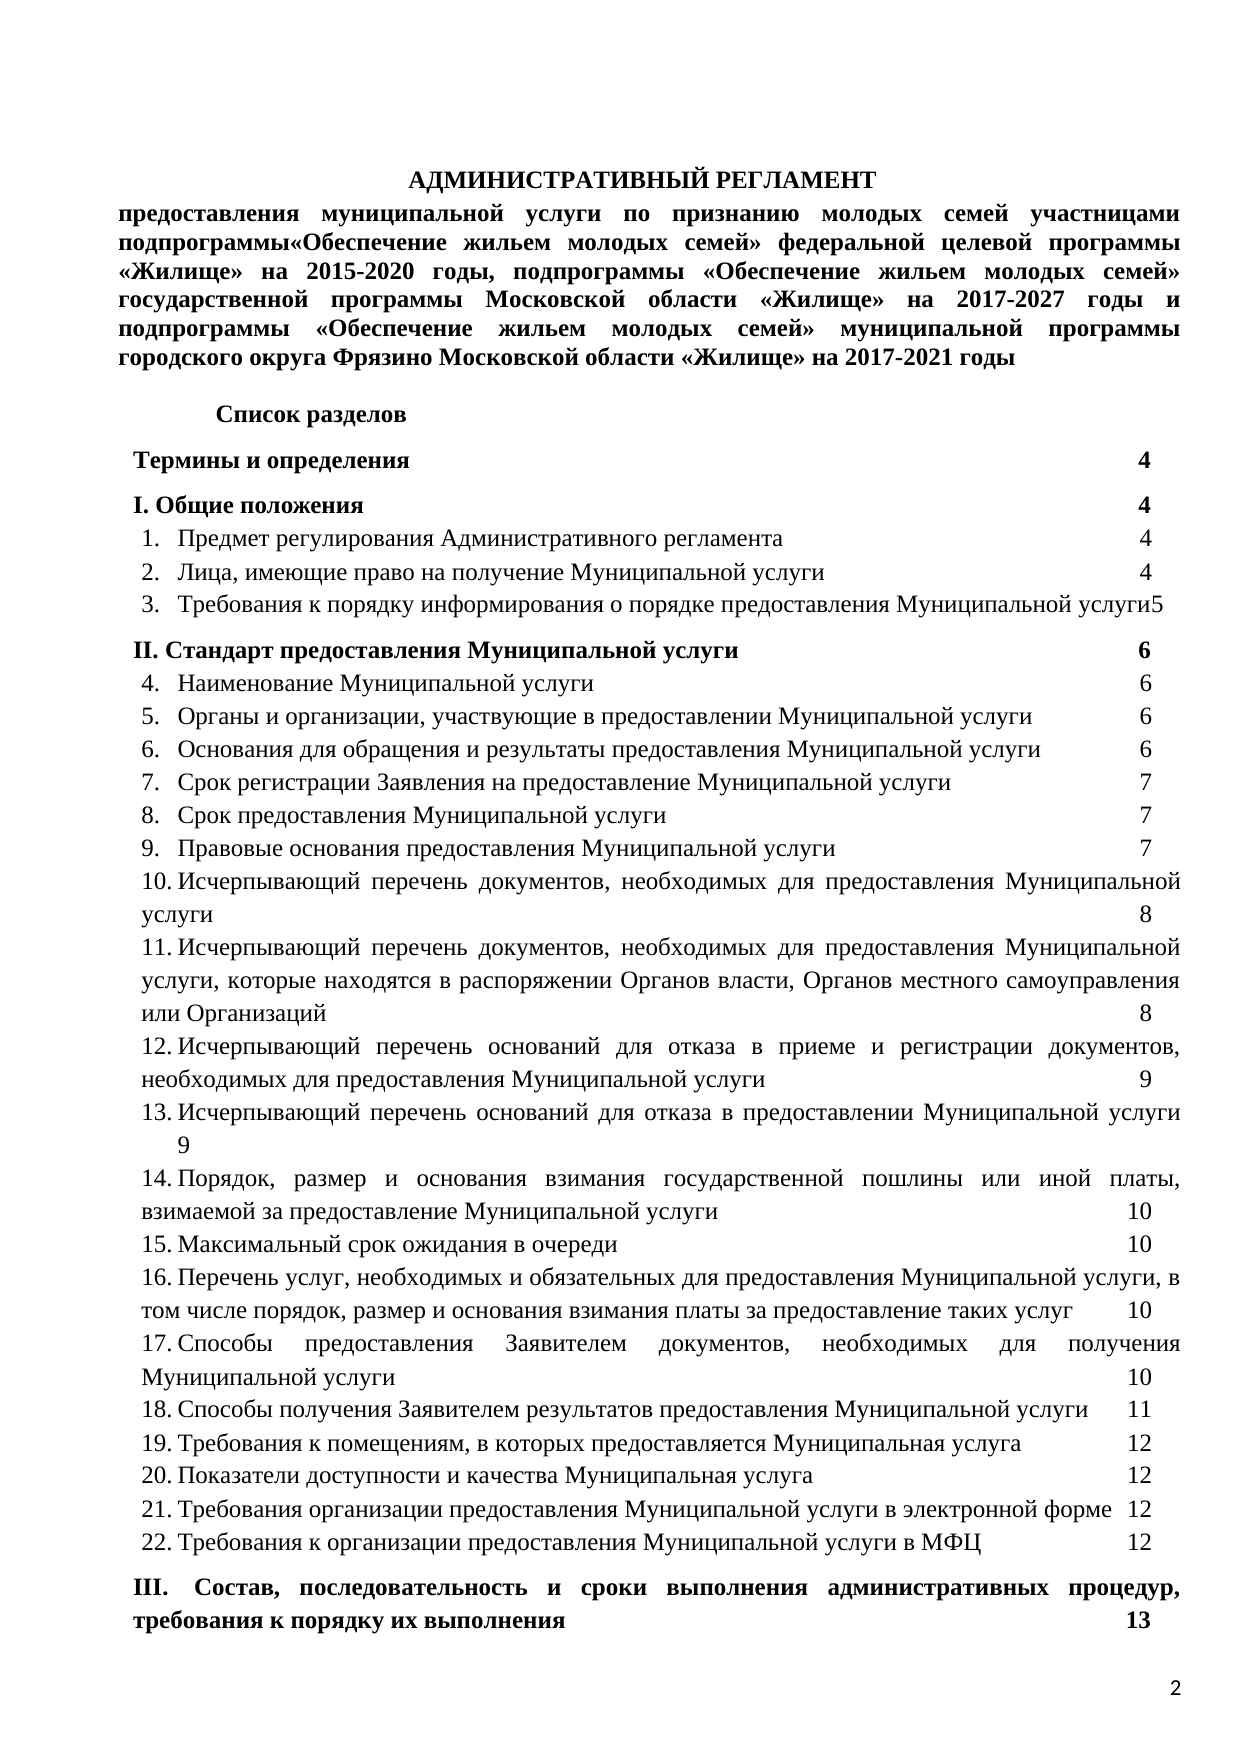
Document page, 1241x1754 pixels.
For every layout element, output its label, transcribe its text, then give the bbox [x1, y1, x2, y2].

text 20. Показатели доступности и качества Муниципальная услуга 12 [141, 1461, 1181, 1489]
text 9. Правовые основания предоставления Муниципальной услуги 7 [141, 833, 1181, 862]
text Список разделов [118, 399, 1181, 428]
text 3. Требования к порядку информирования о порядке предоставления Муниципальной услуги 5 [141, 589, 1181, 618]
text 13. Исчерпывающий перечень оснований для отказа в предоставлении Муниципальной услуги 9 [141, 1097, 1181, 1159]
text II. Стандарт предоставления Муниципальной услуги 6 [133, 635, 1181, 664]
text 8. Срок предоставления Муниципальной услуги 7 [141, 800, 1181, 829]
text 4. Наименование Муниципальной услуги 6 [141, 668, 1181, 697]
text III. Состав, последовательность и сроки выполнения административных процедур, требования к порядку их выполнения 13 [133, 1572, 1181, 1634]
text 12. Исчерпывающий перечень оснований для отказа в приеме и регистрации документов, необходимых для предоставления Муниципальной услуги 9 [141, 1031, 1181, 1093]
text предоставления муниципальной услуги по признанию молодых семей участницами подпрограммы«Обеспечение жильем молодых семей» федеральной целевой программы «Жилище» на 2015-2020 годы, подпрограммы «Обеспечение жильем молодых семей» государственной программы Московской области «Жилище» на 2017-2027 годы и подпрограммы «Обеспечение жильем молодых семей» муниципальной программы городского округа Фрязино Московской области «Жилище» на 2017-2021 годы [118, 198, 1181, 371]
text АДМИНИСТРАТИВНЫЙ РЕГЛАМЕНТ [118, 165, 1166, 194]
text I. Общие положения 4 [133, 491, 1181, 519]
text 19. Требования к помещениям, в которых предоставляется Муниципальная услуга 12 [141, 1428, 1181, 1456]
text 6. Основания для обращения и результаты предоставления Муниципальной услуги 6 [141, 734, 1181, 763]
text Термины и определения 4 [133, 445, 1181, 474]
text 2. Лица, имеющие право на получение Муниципальной услуги 4 [141, 557, 1181, 585]
text 15. Максимальный срок ожидания в очереди 10 [141, 1229, 1181, 1258]
text 22. Требования к организации предоставления Муниципальной услуги в МФЦ 12 [141, 1527, 1181, 1555]
text 18. Способы получения Заявителем результатов предоставления Муниципальной услуги 11 [141, 1394, 1181, 1423]
text 10. Исчерпывающий перечень документов, необходимых для предоставления Муниципальной услуги 8 [141, 866, 1181, 928]
text 11. Исчерпывающий перечень документов, необходимых для предоставления Муниципальной услуги, которые находятся в распоряжении Органов власти, Органов местного самоуправления или Организаций 8 [141, 932, 1181, 1027]
text 21. Требования организации предоставления Муниципальной услуги в электронной форме 12 [141, 1494, 1181, 1522]
text 1. Предмет регулирования Административного регламента 4 [141, 523, 1181, 552]
text 16. Перечень услуг, необходимых и обязательных для предоставления Муниципальной услуги, в том числе порядок, размер и основания взимания платы за предоставление таких услуг 10 [141, 1262, 1181, 1324]
text 17. Способы предоставления Заявителем документов, необходимых для получения Муниципальной услуги 10 [141, 1328, 1181, 1390]
text 7. Срок регистрации Заявления на предоставление Муниципальной услуги 7 [141, 767, 1181, 796]
text 14. Порядок, размер и основания взимания государственной пошлины или иной платы, взимаемой за предоставление Муниципальной услуги 10 [141, 1163, 1181, 1225]
text 5. Органы и организации, участвующие в предоставлении Муниципальной услуги 6 [141, 701, 1181, 730]
